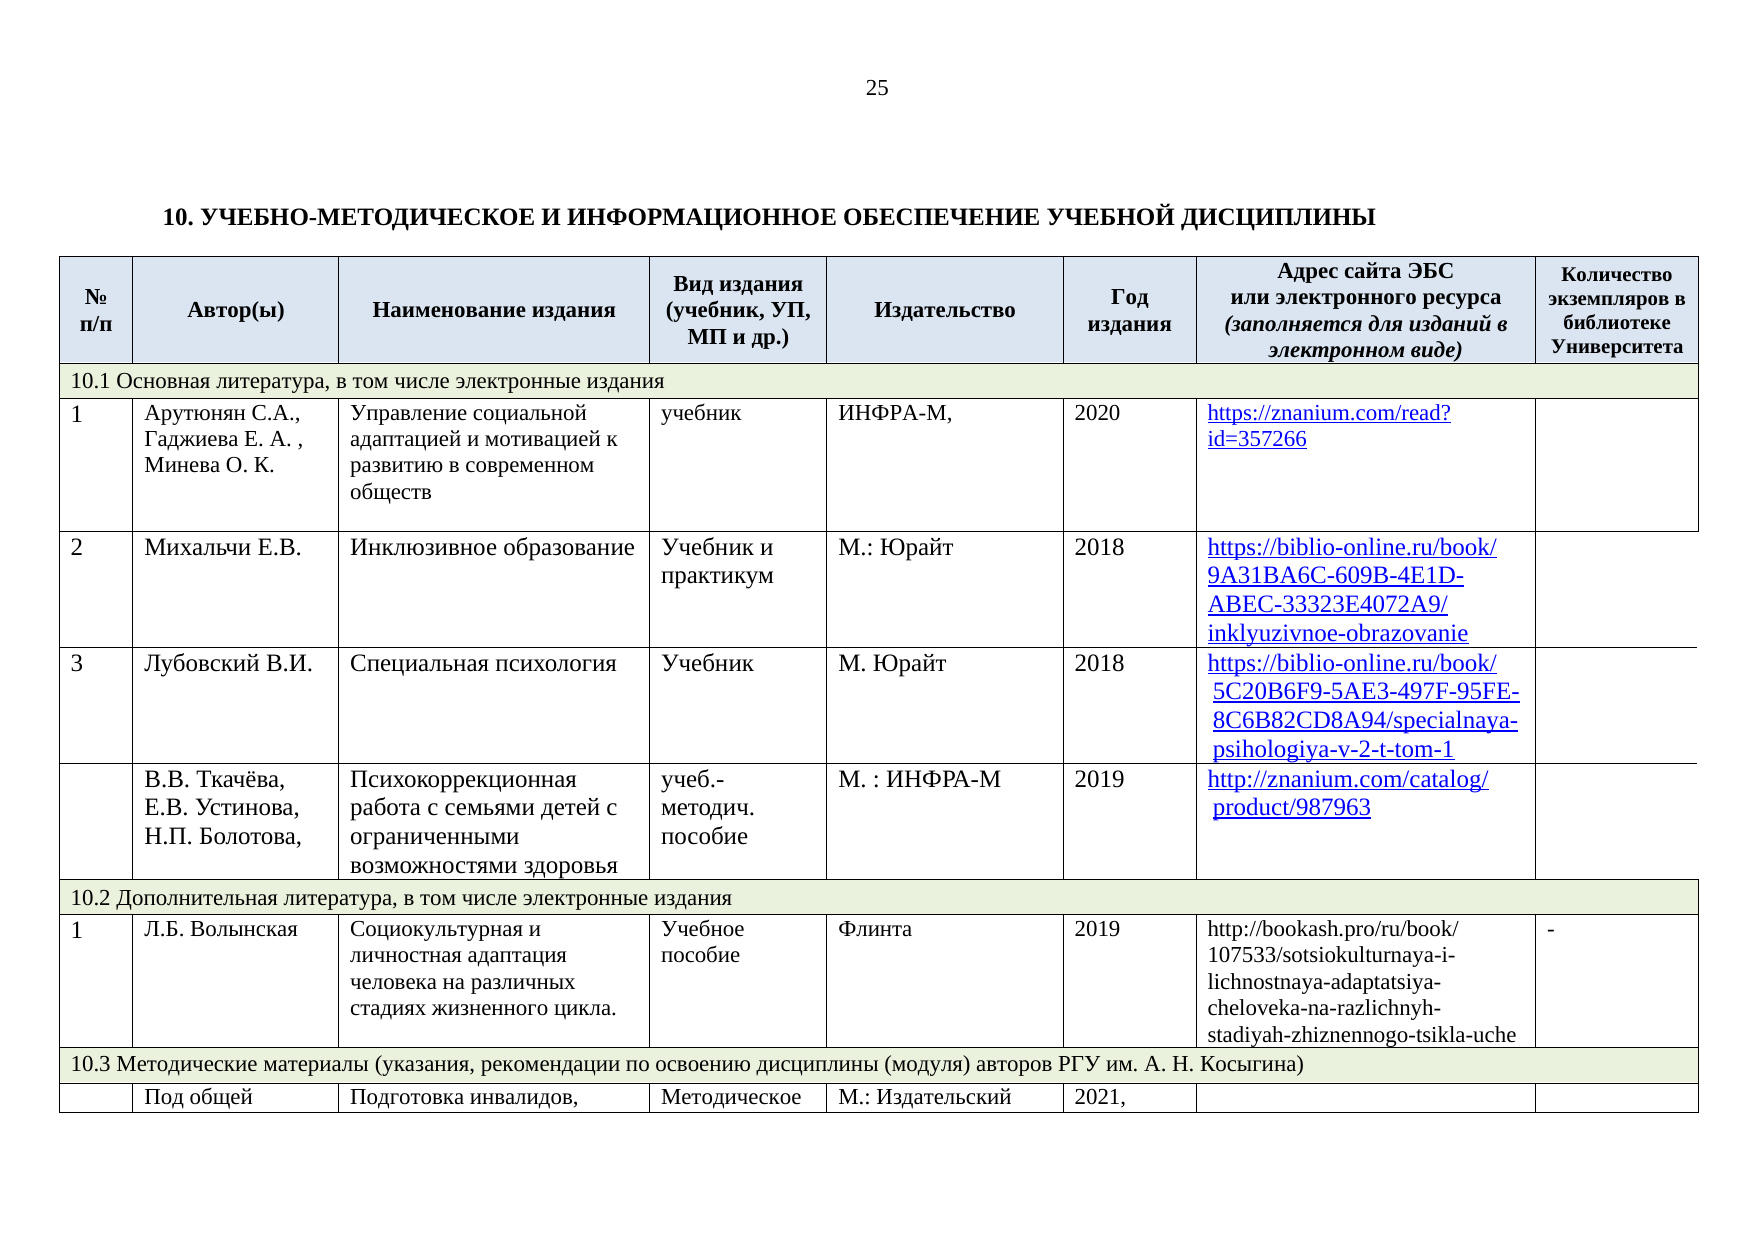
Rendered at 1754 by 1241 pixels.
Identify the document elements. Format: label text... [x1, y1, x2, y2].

table_cell ИНФРА-М, [827, 399, 1063, 531]
table_cell Учебник и практикум [650, 532, 826, 647]
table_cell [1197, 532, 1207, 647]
table_cell 2020 [1064, 399, 1196, 531]
table_cell Михальчи Е.В. [133, 532, 338, 647]
subtitle УЧЕБНО-МЕТОДИЧЕСКОЕ И ИНФОРМАЦИОННОЕ ОБЕСПЕЧЕНИЕ УЧЕБНОЙ ДИСЦИПЛИНЫ [162, 202, 1636, 231]
table_cell [1536, 763, 1698, 879]
table_cell Инклюзивное образование [339, 532, 649, 647]
table_cell Учебное пособие [650, 915, 826, 1047]
table_cell 2018 [1064, 532, 1196, 647]
table_cell М. Юрайт [827, 648, 1063, 763]
table_cell [1536, 532, 1698, 647]
table_cell - [1536, 915, 1698, 1047]
table_cell [60, 1084, 132, 1112]
table_cell http://bookash.pro/ru/book/107533/sotsiokulturnaya-i-lichnostnaya-adaptatsiya-cheloveka-na-razlichnyh-stadiyah-zhiznennogo-tsikla-uche [1197, 915, 1535, 1047]
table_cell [827, 1084, 1063, 1112]
table_cell [1536, 1084, 1698, 1112]
table_cell 1 [60, 399, 132, 531]
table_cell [133, 1084, 338, 1112]
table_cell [650, 1084, 826, 1112]
table_header Год издания [1064, 257, 1196, 362]
table_cell http://znanium.com/catalog/product/987963 [1197, 764, 1535, 879]
table_cell [1536, 647, 1698, 763]
table_cell Управление социальной адаптацией и мотивацией к развитию в современном обществ [339, 399, 649, 531]
table_cell https://znanium.com/read?id=357266 [1197, 399, 1535, 531]
table_cell https://biblio-online.ru/book/5C20B6F9-5AE3-497F-95FE-8C6B82CD8A94/specialnaya-psihologiya-v-2-t-tom-1 [1197, 648, 1535, 763]
table_cell 2 [60, 532, 132, 647]
table_cell Арутюнян С.А., Гаджиева Е. А. , Минева О. К. [133, 399, 338, 531]
table_cell [60, 764, 132, 879]
table_cell учебник [650, 399, 826, 531]
table_cell https://biblio-online.ru/book/9A31BA6C-609B-4E1D-ABEC-33323E4072A9/inklyuzivnoe-obrazovanie [1448, 532, 1535, 647]
table_cell В.В. Ткачёва, Е.В. Устинова, Н.П. Болотова, [133, 764, 338, 879]
table_cell 2018 [1064, 648, 1196, 763]
table_cell Флинта [827, 915, 1063, 1047]
table_cell Социокультурная и личностная адаптация человека на различных стадиях жизненного цикла. [339, 915, 649, 1047]
table_cell 1 [60, 915, 132, 1047]
table_header Автор(ы) [133, 257, 338, 362]
table_header Количество экземпляров в библиотеке Университета [1536, 257, 1698, 362]
table_cell М. : ИНФРА-М [827, 764, 1063, 879]
table_cell 10.1 Основная литература, в том числе электронные издания [60, 364, 1698, 398]
table_cell М.: Юрайт [827, 532, 1063, 647]
table_header Адрес сайта ЭБС или электронного ресурса (заполняется для изданий в электронном виде) [1197, 257, 1535, 362]
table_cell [339, 1084, 649, 1112]
table_cell Лубовский В.И. [133, 648, 338, 763]
table_cell [1197, 1084, 1535, 1112]
table_cell 3 [60, 648, 132, 763]
table_cell 10.3 Методические материалы (указания, рекомендации по освоению дисциплины (модуля) авторов РГУ им. А. Н. Косыгина) [60, 1048, 1698, 1082]
table_header № п/п [60, 257, 132, 362]
table_cell учеб.-методич. пособие [650, 764, 826, 879]
table_header Наименование издания [339, 257, 649, 362]
table_cell 10.2 Дополнительная литература, в том числе электронные издания [60, 880, 1698, 914]
table_cell 2019 [1064, 764, 1196, 879]
table_header Издательство [827, 257, 1063, 362]
table_cell Учебник [650, 648, 826, 763]
table_cell [1536, 399, 1698, 531]
table_cell Психокоррекционная работа с семьями детей с ограниченными возможностями здоровья [339, 764, 649, 879]
table_header Вид издания (учебник, УП, МП и др.) [650, 257, 826, 362]
table_cell 2019 [1064, 915, 1196, 1047]
table_cell Специальная психология [339, 648, 649, 763]
table_cell 2021, [1064, 1084, 1196, 1112]
table_cell Л.Б. Волынская [133, 915, 338, 1047]
